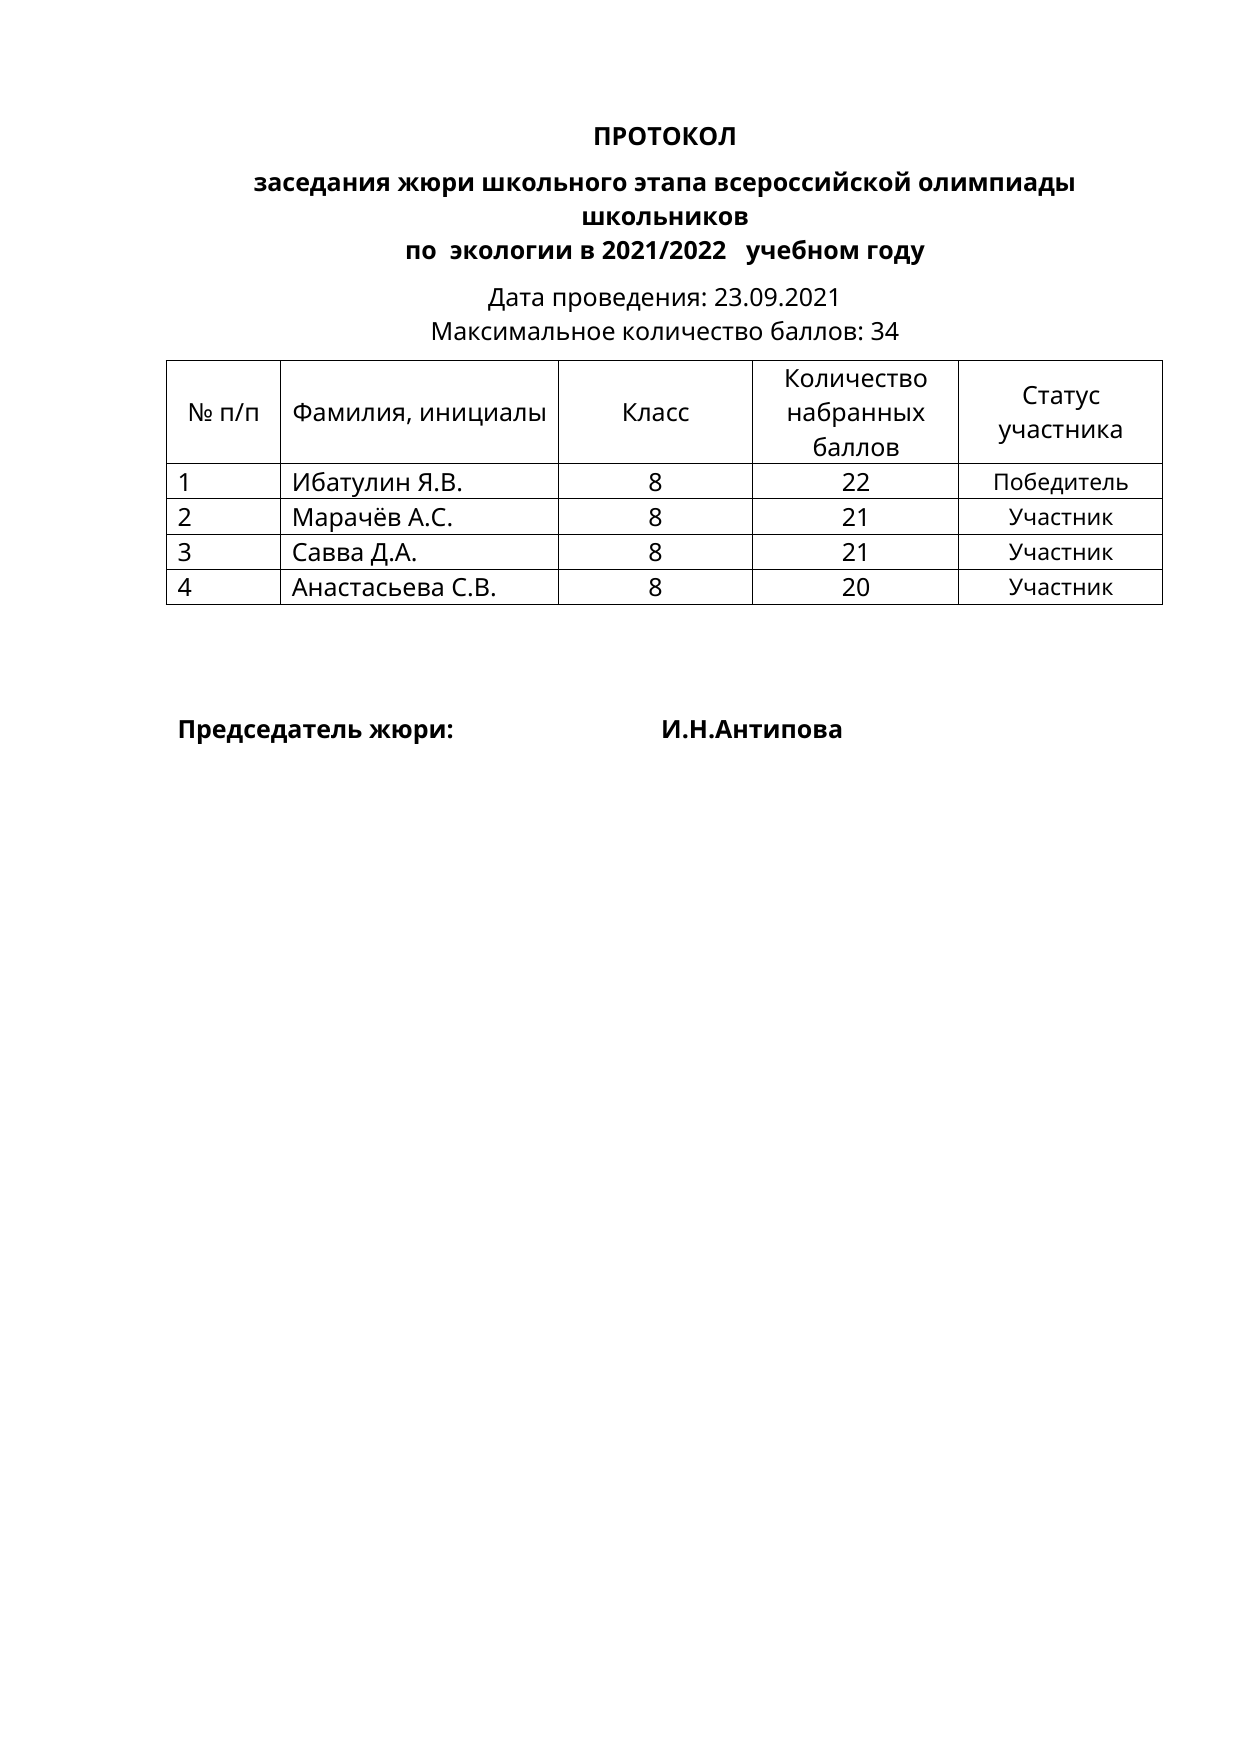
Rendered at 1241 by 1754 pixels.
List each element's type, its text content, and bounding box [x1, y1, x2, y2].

table_cell 3 [167, 535, 280, 568]
table_cell 4 [167, 570, 280, 604]
table_cell Участник [959, 535, 1162, 568]
table_cell 2 [167, 499, 280, 533]
table_cell 21 [753, 499, 958, 533]
table_cell Анастасьева С.В. [281, 570, 558, 604]
table_cell 8 [559, 499, 752, 533]
text Дата проведения: 23.09.2021 [177, 279, 1152, 313]
table_header Количество набранных баллов [753, 361, 958, 463]
table_cell 1 [167, 464, 280, 498]
table_header Статус участника [959, 361, 1162, 463]
table_header Класс [559, 361, 752, 463]
table_cell Участник [959, 570, 1162, 604]
table_cell 8 [559, 535, 752, 568]
table_cell 20 [753, 570, 958, 604]
table_cell Победитель [959, 464, 1162, 498]
table_cell Ибатулин Я.В. [281, 464, 558, 498]
table_cell Савва Д.А. [281, 535, 558, 568]
table_cell 8 [559, 464, 752, 498]
table_header Фамилия, инициалы [281, 361, 558, 463]
text Максимальное количество баллов: 34 [177, 313, 1152, 347]
text по экологии в 2021/2022 учебном году [177, 233, 1152, 267]
table_cell 21 [753, 535, 958, 568]
text Председатель жюри: И.Н.Антипова [177, 711, 1152, 745]
table_header № п/п [167, 361, 280, 463]
table_cell 8 [559, 570, 752, 604]
table_cell Марачёв А.С. [281, 499, 558, 533]
text ПРОТОКОЛ [177, 118, 1152, 152]
text заседания жюри школьного этапа всероссийской олимпиады школьников [177, 165, 1152, 233]
table_cell Участник [959, 499, 1162, 533]
table_cell 22 [753, 464, 958, 498]
